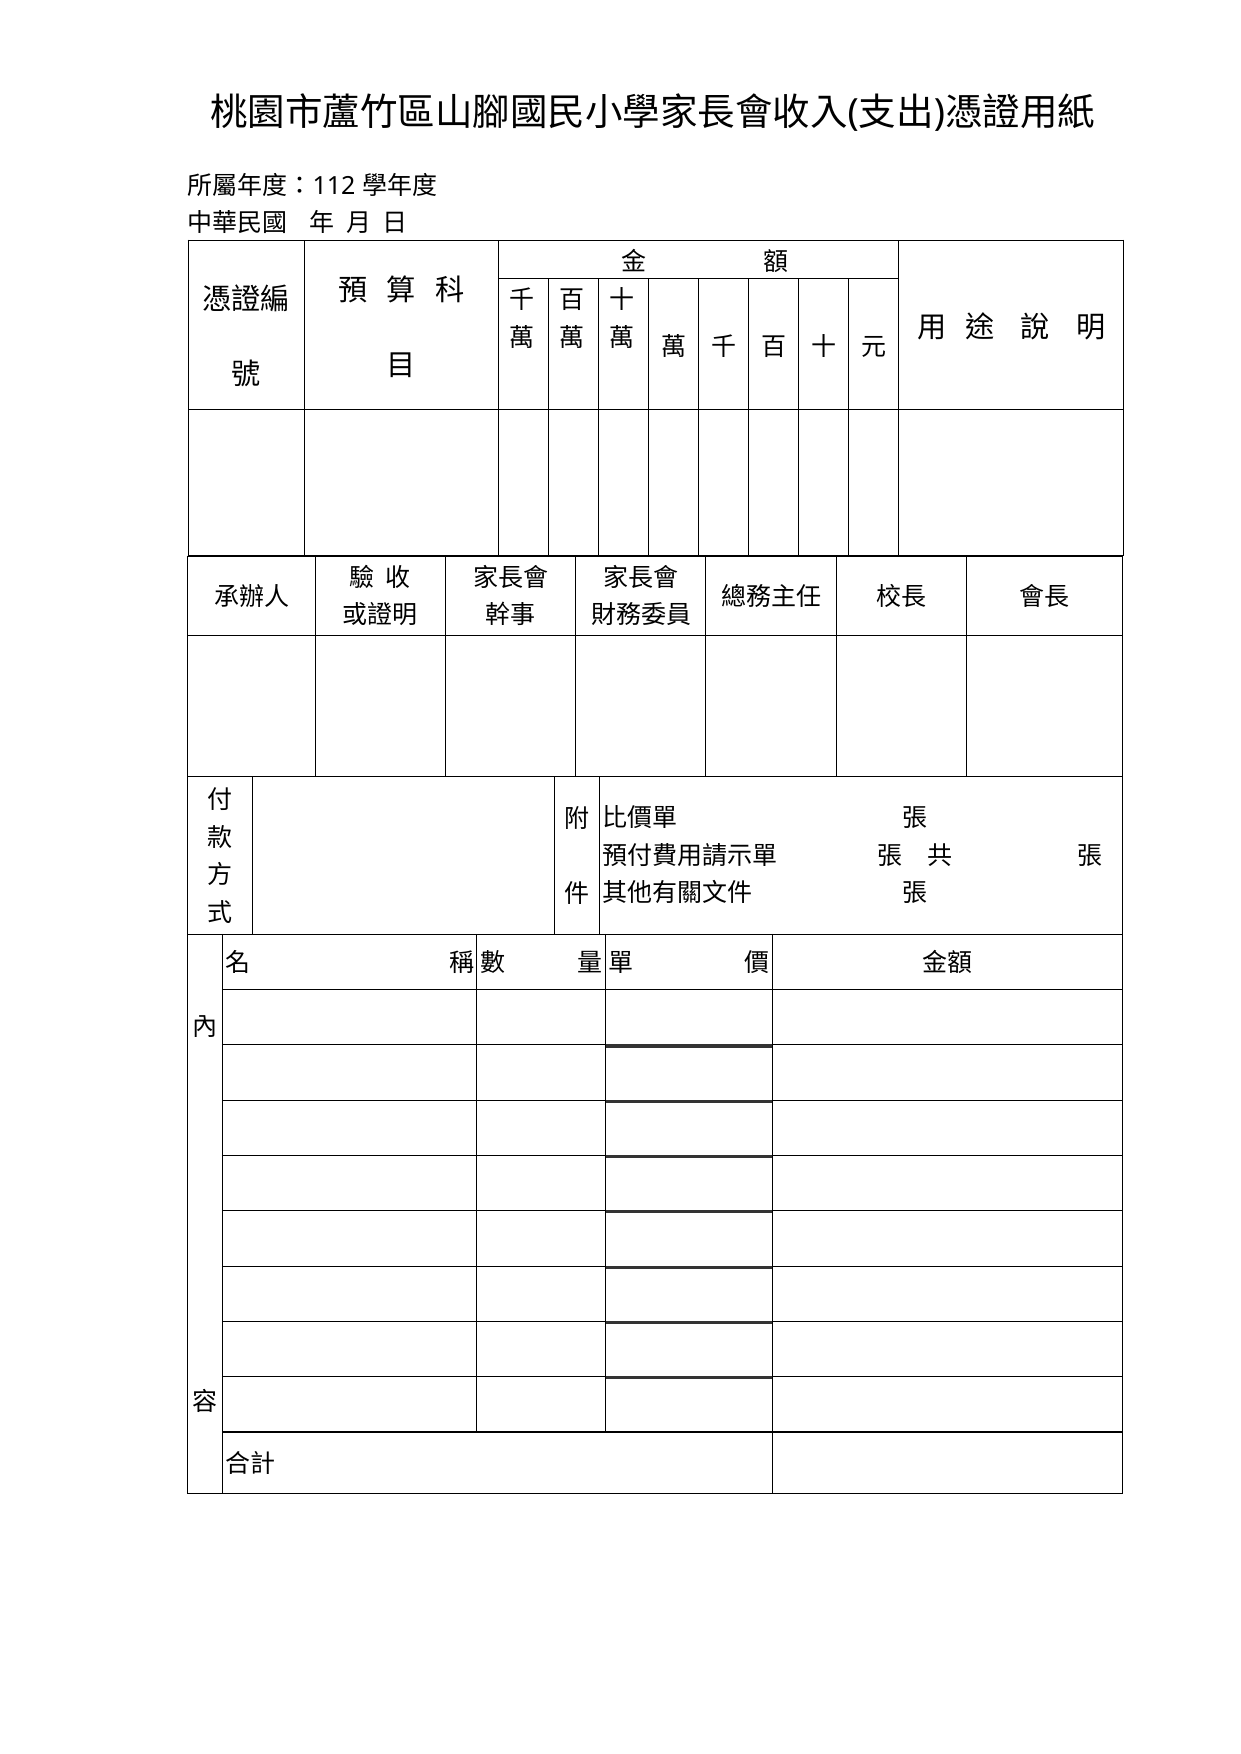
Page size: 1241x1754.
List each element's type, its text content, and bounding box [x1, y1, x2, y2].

table_cell [606, 1269, 772, 1321]
table_cell [223, 1267, 476, 1321]
table_cell [189, 410, 304, 555]
table_cell 名稱 [223, 935, 476, 989]
table_cell [773, 990, 1122, 1044]
table_cell [223, 1101, 476, 1155]
table_header 用 途 說 明 [899, 241, 1123, 409]
table_cell [606, 1379, 772, 1431]
table_cell [606, 1324, 772, 1376]
table_cell 元 [849, 279, 898, 409]
table_cell [606, 1103, 772, 1155]
table_cell [799, 410, 848, 555]
table_cell 萬 [649, 279, 698, 409]
table_cell [599, 410, 648, 555]
table_cell 十 [799, 279, 848, 409]
table_cell [316, 636, 445, 776]
table_cell [606, 1048, 772, 1099]
table_header 會長 [967, 557, 1122, 635]
table_cell [477, 1156, 605, 1210]
table_cell 付 款 方 式 [188, 777, 252, 934]
table_cell [499, 410, 548, 555]
table_cell 比價單 張 預付費用請示單 張 共 張 其他有關文件 張 [600, 777, 1122, 934]
table_cell [773, 1433, 1122, 1493]
table_cell [899, 410, 1123, 555]
table_cell [699, 410, 748, 555]
table_header 校長 [837, 557, 966, 635]
table_cell [223, 1322, 476, 1376]
table_cell [223, 1045, 476, 1099]
table_header 預 算 科 目 [305, 241, 498, 409]
table_cell 數量 [477, 935, 605, 989]
table_cell [223, 1156, 476, 1210]
table_cell 金額 [773, 935, 1122, 989]
text 所屬年度：112 學年度 [187, 164, 1053, 202]
table_cell 百 [749, 279, 798, 409]
table_cell [188, 636, 315, 776]
table_cell [749, 410, 798, 555]
table_cell [446, 636, 575, 776]
table_cell 附 件 [555, 777, 599, 934]
table_cell [606, 990, 772, 1044]
table_header 家長會 財務委員 [576, 557, 705, 635]
table_cell [773, 1322, 1122, 1376]
table_cell [773, 1211, 1122, 1266]
table_cell 合計 [223, 1433, 772, 1493]
table_cell [477, 1211, 605, 1266]
table_header 憑證編號 [189, 241, 304, 409]
table_cell [477, 1045, 605, 1099]
table_cell [773, 1101, 1122, 1155]
text 中華民國 年 月 日 [187, 202, 1053, 239]
table_cell [253, 777, 554, 934]
table_cell 千 [699, 279, 748, 409]
table_cell [477, 1377, 605, 1431]
table_header 總務主任 [706, 557, 836, 635]
table_cell [773, 1377, 1122, 1431]
table_cell [576, 636, 705, 776]
table_cell [477, 1267, 605, 1321]
table_cell 十萬 [599, 279, 648, 409]
table_cell [606, 1213, 772, 1266]
table_cell [477, 990, 605, 1044]
table_cell [837, 636, 966, 776]
table_header 金 額 [499, 241, 898, 278]
table_cell [223, 1377, 476, 1431]
table_cell [223, 990, 476, 1044]
table_cell 千萬 [499, 279, 548, 409]
table_cell [649, 410, 698, 555]
table_header 家長會 幹事 [446, 557, 575, 635]
table_cell 內 容 [188, 935, 222, 1493]
table_header 驗 收 或證明 [316, 557, 445, 635]
table_cell [773, 1045, 1122, 1099]
table_cell [849, 410, 898, 555]
table_cell 單價 [606, 935, 772, 989]
table_cell [477, 1101, 605, 1155]
table_cell [477, 1322, 605, 1376]
table_cell [223, 1211, 476, 1266]
table_cell [967, 636, 1122, 776]
table_cell [706, 636, 836, 776]
table_cell [549, 410, 598, 555]
table_cell [305, 410, 498, 555]
table_cell [606, 1158, 772, 1210]
table_header 承辦人 [188, 557, 315, 635]
table_cell 百萬 [549, 279, 598, 409]
table_cell [773, 1267, 1122, 1321]
table_cell [773, 1156, 1122, 1210]
